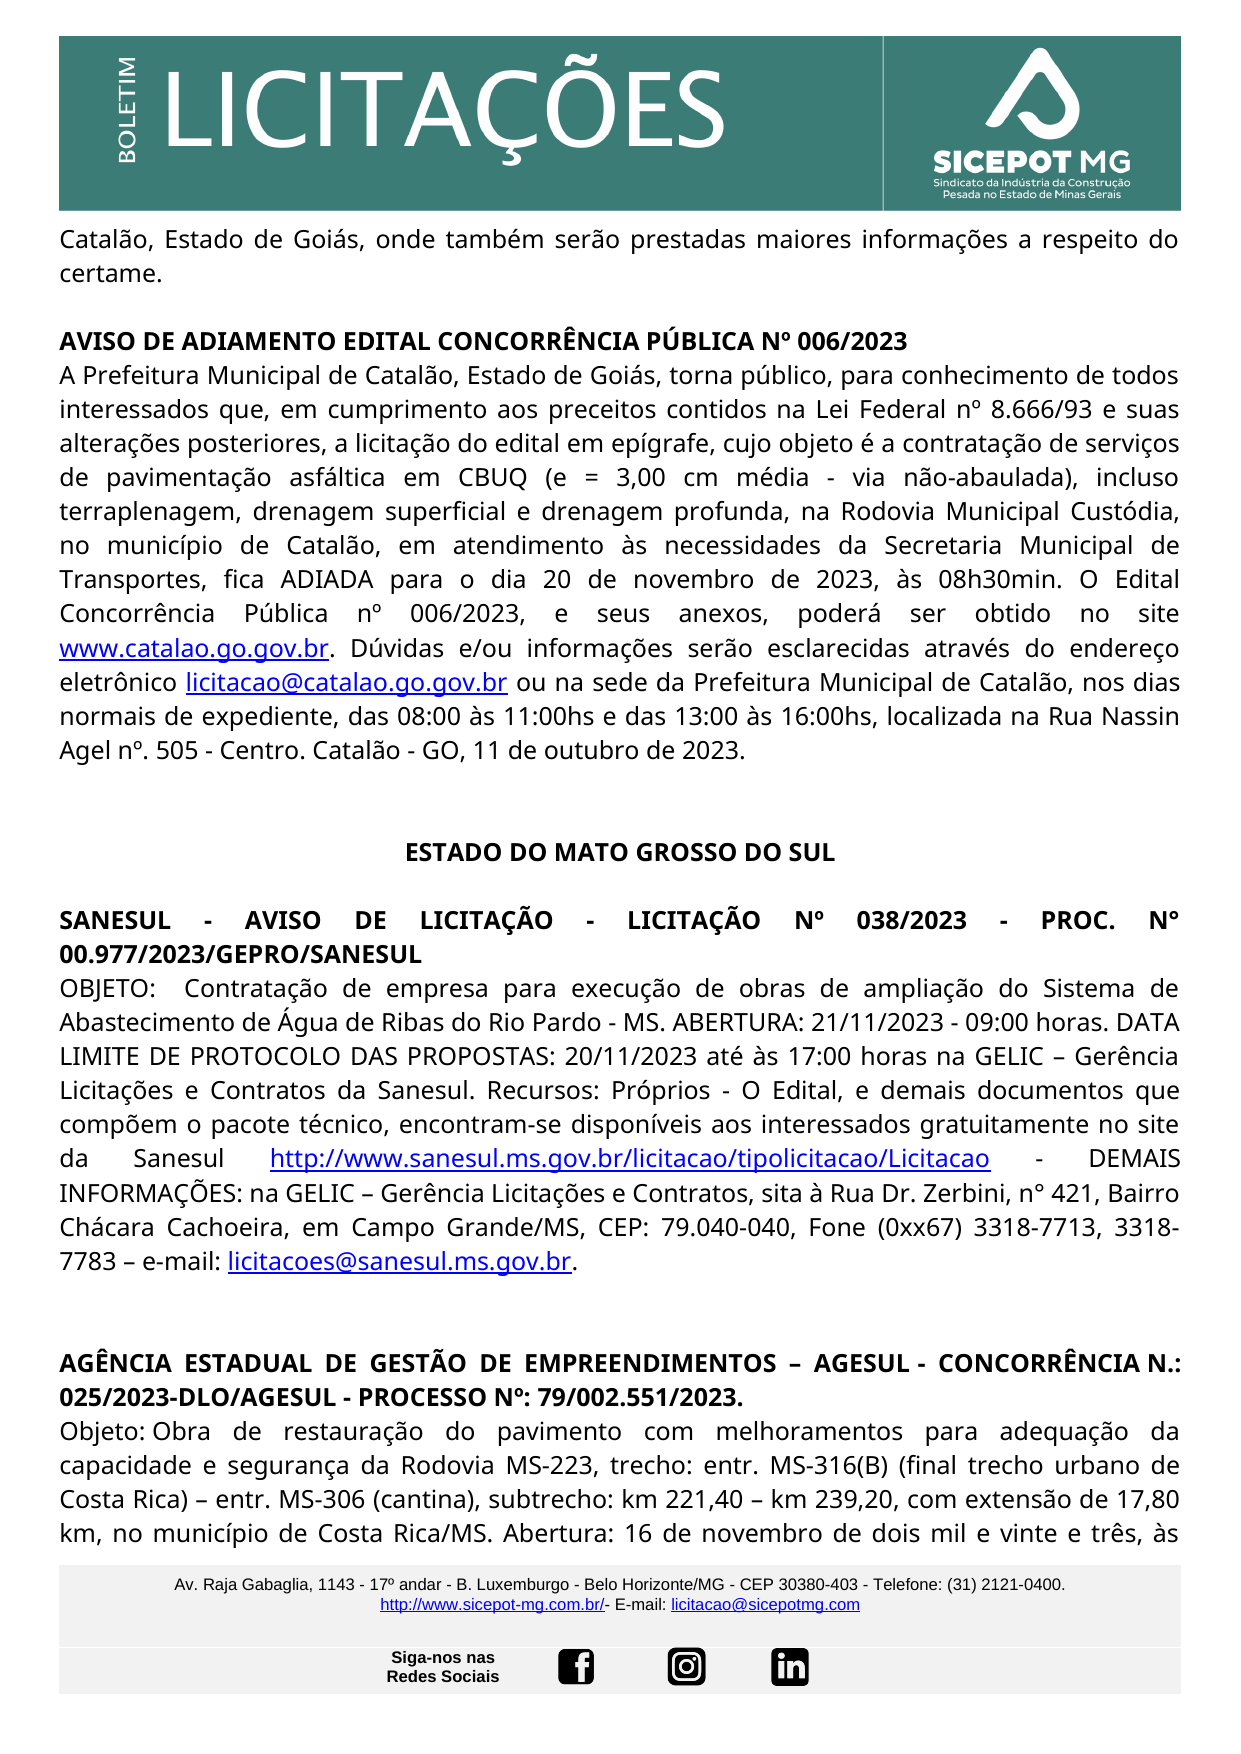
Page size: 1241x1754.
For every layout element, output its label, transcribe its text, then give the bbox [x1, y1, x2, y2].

text ESTADO DO MATO GROSSO DO SUL [59, 834, 1181, 869]
text SANESUL - AVISO DE LICITAÇÃO - LICITAÇÃO Nº 038/2023 - PROC. N° 00.977/2023/GEPRO/SANESUL [59, 903, 1181, 971]
text OBJETO: Contratação de empresa para execução de obras de ampliação do Sistema de Abastecimento de Água de Ribas do Rio Pardo - MS. ABERTURA: 21/11/2023 - 09:00 horas. DATA LIMITE DE PROTOCOLO DAS PROPOSTAS: 20/11/2023 até às 17:00 horas na GELIC – Gerência Licitações e Contratos da Sanesul. Recursos: Próprios - O Edital, e demais documentos que compõem o pacote técnico, encontram-se disponíveis aos interessados gratuitamente no site da Sanesul http://www.sanesul.ms.gov.br/licitacao/tipolicitacao/Licitacao - DEMAIS INFORMAÇÕES: na GELIC – Gerência Licitações e Contratos, sita à Rua Dr. Zerbini, n° 421, Bairro Chácara Cachoeira, em Campo Grande/MS, CEP: 79.040-040, Fone (0xx67) 3318-7713, 3318-7783 – e-mail: licitacoes@sanesul.ms.gov.br. [59, 971, 1181, 1277]
text AVISO DE ADIAMENTO EDITAL CONCORRÊNCIA PÚBLICA Nº 006/2023 [59, 324, 1181, 358]
picture [771, 1648, 809, 1686]
text A Prefeitura Municipal de Catalão, Estado de Goiás, torna público, para conhecimento de todos interessados que, em cumprimento aos preceitos contidos na Lei Federal nº 8.666/93 e suas alterações posteriores, a licitação do edital em epígrafe, cujo objeto é a contratação de serviços de pavimentação asfáltica em CBUQ (e = 3,00 cm média - via não-abaulada), incluso terraplenagem, drenagem superficial e drenagem profunda, na Rodovia Municipal Custódia, no município de Catalão, em atendimento às necessidades da Secretaria Municipal de Transportes, fica ADIADA para o dia 20 de novembro de 2023, às 08h30min. O Edital Concorrência Pública nº 006/2023, e seus anexos, poderá ser obtido no site www.catalao.go.gov.br. Dúvidas e/ou informações serão esclarecidas através do endereço eletrônico licitacao@catalao.go.gov.br ou na sede da Prefeitura Municipal de Catalão, nos dias normais de expediente, das 08:00 às 11:00hs e das 13:00 às 16:00hs, localizada na Rua Nassin Agel nº. 505 - Centro. Catalão - GO, 11 de outubro de 2023. [59, 358, 1181, 766]
text AGÊNCIA ESTADUAL DE GESTÃO DE EMPREENDIMENTOS – AGESUL - CONCORRÊNCIA N.: 025/2023-DLO/AGESUL - PROCESSO Nº: 79/002.551/2023. [59, 1346, 1181, 1414]
picture [667, 1647, 706, 1686]
picture [59, 36, 1181, 211]
picture [557, 1648, 594, 1685]
